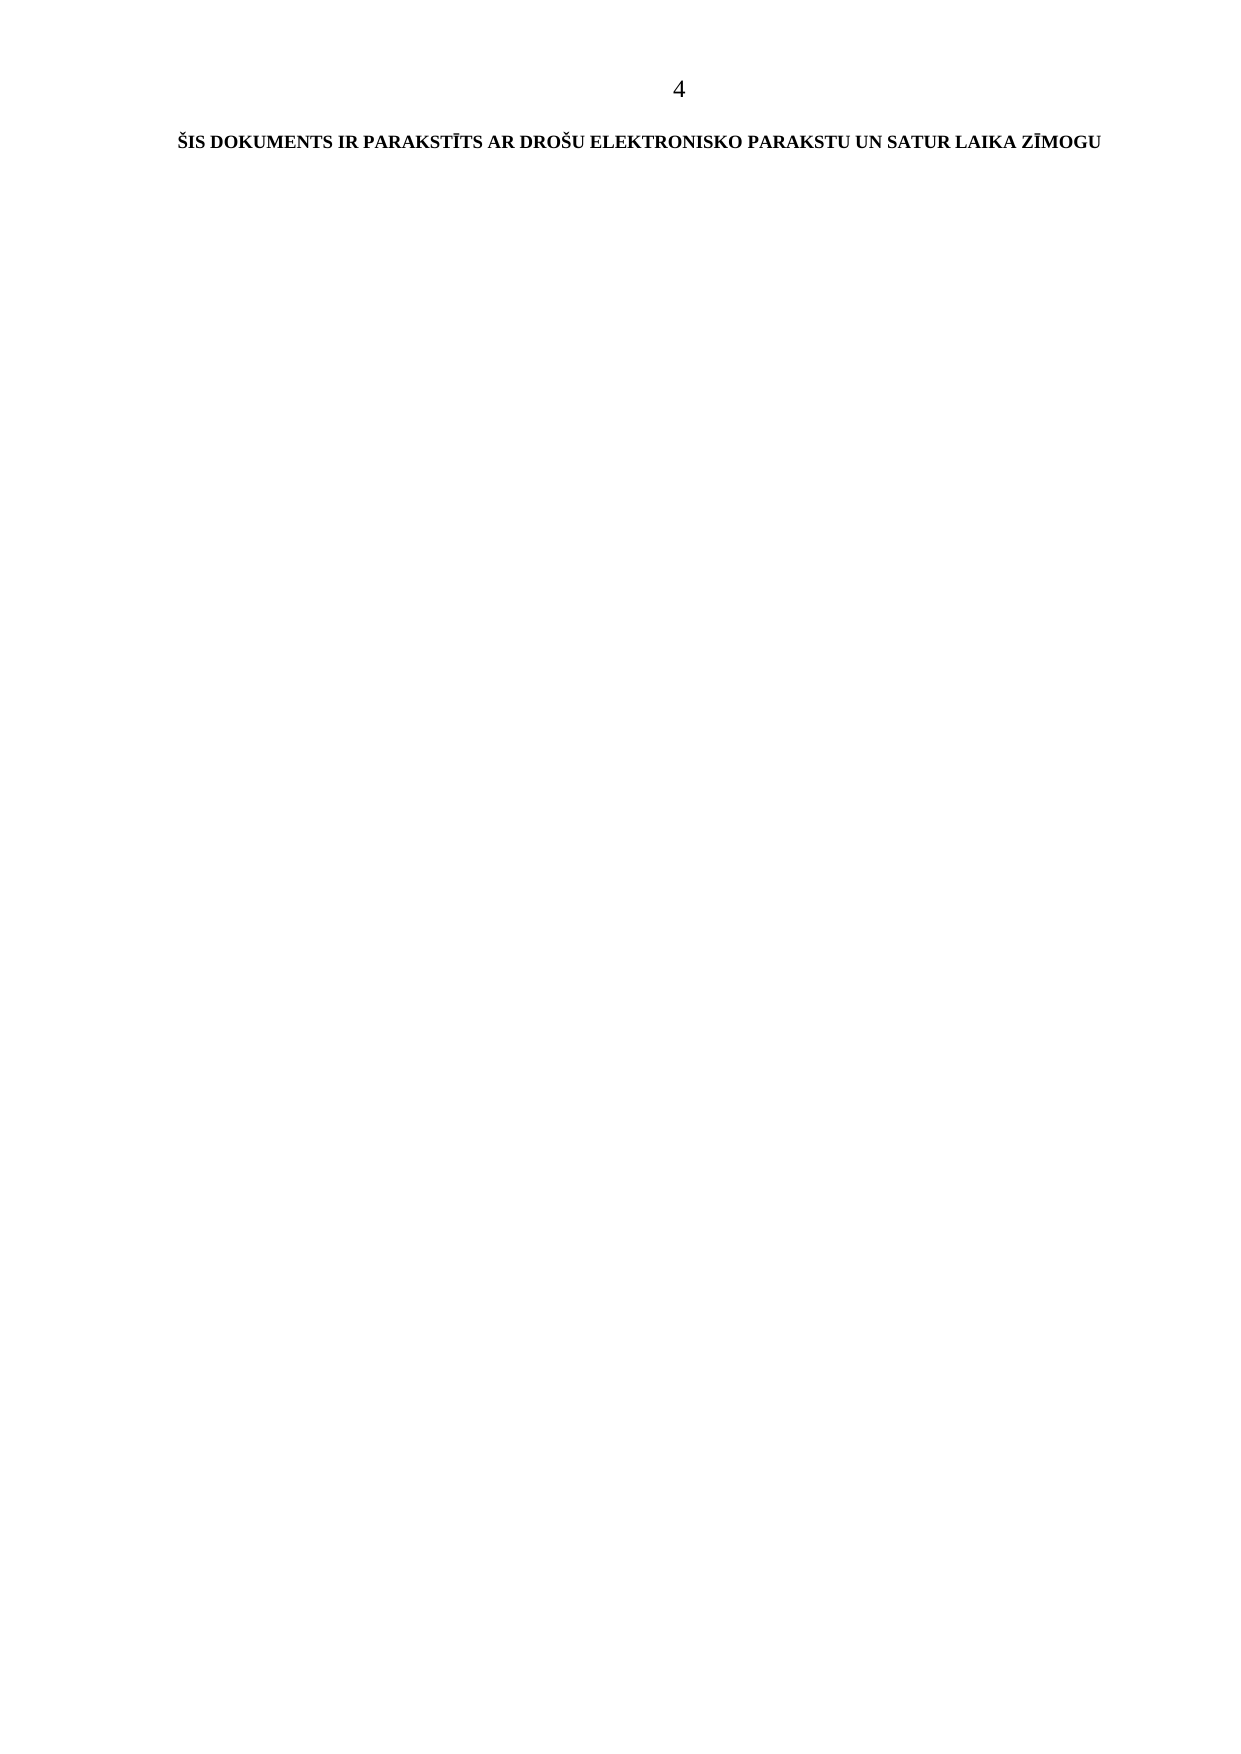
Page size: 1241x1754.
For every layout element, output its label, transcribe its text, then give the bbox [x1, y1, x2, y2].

text ŠIS DOKUMENTS IR PARAKSTĪTS AR DROŠU ELEKTRONISKO PARAKSTU UN SATUR LAIKA ZĪMOGU [177, 131, 1181, 153]
